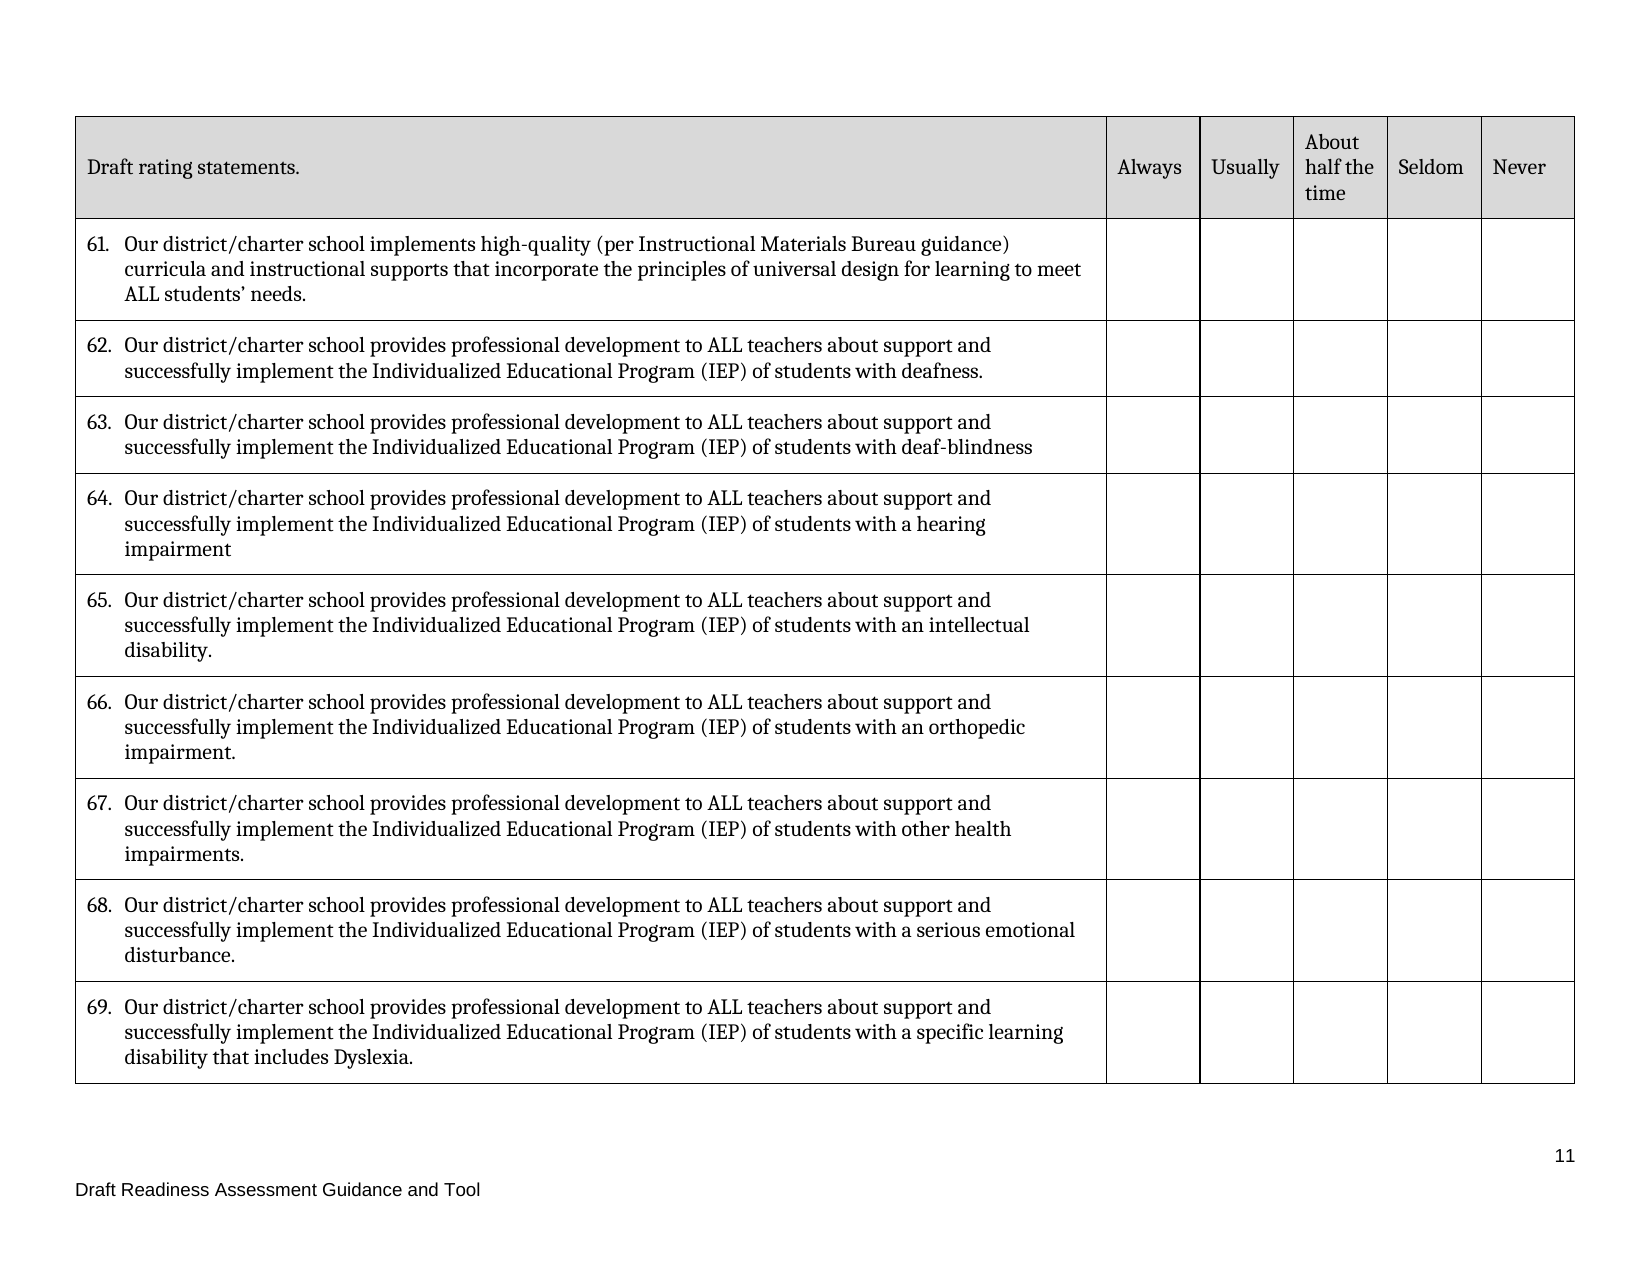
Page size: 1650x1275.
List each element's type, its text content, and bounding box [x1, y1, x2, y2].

table_cell [1482, 677, 1574, 777]
table_cell [1482, 219, 1574, 319]
table_cell [1201, 880, 1293, 981]
table_header Never [1482, 117, 1574, 218]
table_cell [1294, 575, 1387, 676]
table_cell [1294, 474, 1387, 574]
table_cell Our district/charter school provides professional development to ALL teachers about support and successfully implement the Individualized Educational Program (IEP) of students with other health impairments. [76, 779, 1106, 879]
table_cell [1294, 880, 1387, 981]
table_cell [1482, 397, 1574, 472]
table_cell Our district/charter school provides professional development to ALL teachers about support and successfully implement the Individualized Educational Program (IEP) of students with an intellectual disability. [76, 575, 1106, 676]
table_cell [1294, 397, 1387, 472]
table_cell [1388, 219, 1481, 319]
table_cell [1482, 474, 1574, 574]
table_cell [1201, 321, 1293, 396]
table_cell [1482, 880, 1574, 981]
table_cell [1294, 321, 1387, 396]
table_cell [1388, 474, 1481, 574]
table_cell [1107, 474, 1199, 574]
table_cell [1388, 397, 1481, 472]
table_cell [1482, 779, 1574, 879]
table_cell [1294, 982, 1387, 1082]
table_header Draft rating statements. [76, 117, 1106, 218]
table_cell [1107, 321, 1199, 396]
table_cell [1388, 321, 1481, 396]
table_cell [1107, 779, 1199, 879]
table_cell Our district/charter school provides professional development to ALL teachers about support and successfully implement the Individualized Educational Program (IEP) of students with a serious emotional disturbance. [76, 880, 1106, 981]
table_cell [1107, 397, 1199, 472]
table_cell [1107, 982, 1199, 1082]
table_header Always [1107, 117, 1199, 218]
table_cell [1482, 321, 1574, 396]
table_cell Our district/charter school provides professional development to ALL teachers about support and successfully implement the Individualized Educational Program (IEP) of students with deaf-blindness [76, 397, 1106, 472]
table_cell [1388, 880, 1481, 981]
table_cell [1107, 880, 1199, 981]
table_cell [1107, 677, 1199, 777]
table_cell [1107, 219, 1199, 319]
table_cell [1482, 982, 1574, 1082]
table_cell Our district/charter school provides professional development to ALL teachers about support and successfully implement the Individualized Educational Program (IEP) of students with an orthopedic impairment. [76, 677, 1106, 777]
table_cell [1294, 219, 1387, 319]
table_cell [1388, 779, 1481, 879]
table_header Seldom [1388, 117, 1481, 218]
table_cell [1201, 575, 1293, 676]
table_cell [1482, 575, 1574, 676]
table_cell [1388, 982, 1481, 1082]
table_cell Our district/charter school provides professional development to ALL teachers about support and successfully implement the Individualized Educational Program (IEP) of students with a hearing impairment [76, 474, 1106, 574]
table_cell [1294, 779, 1387, 879]
table_cell [1388, 575, 1481, 676]
table_cell Our district/charter school provides professional development to ALL teachers about support and successfully implement the Individualized Educational Program (IEP) of students with a specific learning disability that includes Dyslexia. [76, 982, 1106, 1082]
table_cell [1201, 779, 1293, 879]
table_cell [1388, 677, 1481, 777]
table_header About half the time [1294, 117, 1387, 218]
table_header Usually [1201, 117, 1293, 218]
table_cell Our district/charter school implements high-quality (per Instructional Materials Bureau guidance) curricula and instructional supports that incorporate the principles of universal design for learning to meet ALL students’ needs. [76, 219, 1106, 319]
table_cell [1201, 219, 1293, 319]
table_cell [1294, 677, 1387, 777]
table_cell [1201, 677, 1293, 777]
table_cell [1201, 397, 1293, 472]
table_cell [1201, 474, 1293, 574]
table_cell Our district/charter school provides professional development to ALL teachers about support and successfully implement the Individualized Educational Program (IEP) of students with deafness. [76, 321, 1106, 396]
table_cell [1107, 575, 1199, 676]
table_cell [1201, 982, 1293, 1082]
